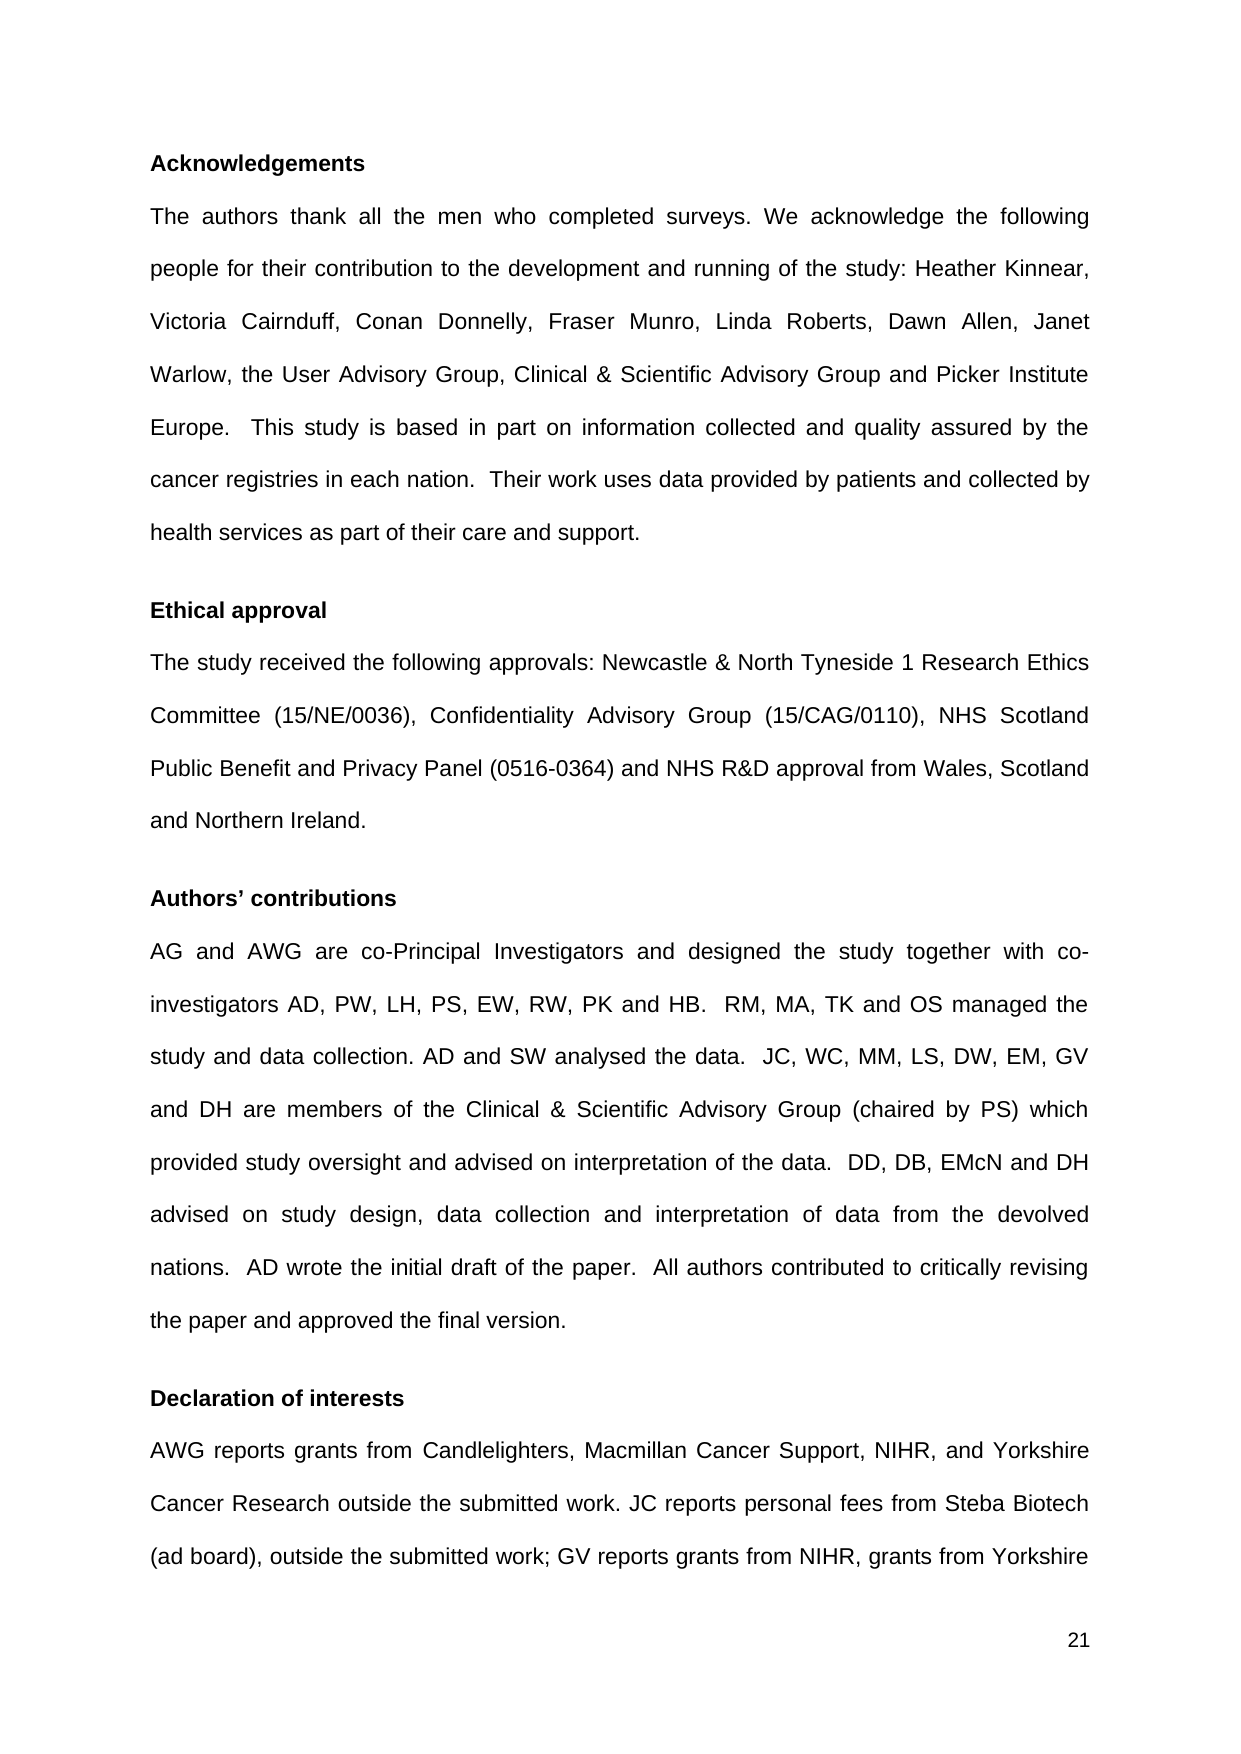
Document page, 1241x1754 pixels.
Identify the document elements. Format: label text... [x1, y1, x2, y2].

text The study received the following approvals: Newcastle & North Tyneside 1 Research Ethics Committee (15/NE/0036), Confidentiality Advisory Group (15/CAG/0110), NHS Scotland Public Benefit and Privacy Panel (0516-0364) and NHS R&D approval from Wales, Scotland and Northern Ireland. [150, 649, 1090, 834]
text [150, 1437, 1090, 1569]
text Ethical approval [150, 597, 1090, 623]
text Acknowledgements [150, 150, 1090, 176]
text Declaration of interests [150, 1384, 1090, 1411]
text The authors thank all the men who completed surveys. We acknowledge the following people for their contribution to the development and running of the study: Heather Kinnear, Victoria Cairnduff, Conan Donnelly, Fraser Munro, Linda Roberts, Dawn Allen, Janet Warlow, the User Advisory Group, Clinical & Scientific Advisory Group and Picker Institute Europe. This study is based in part on information collected and quality assured by the cancer registries in each nation. Their work uses data provided by patients and collected by health services as part of their care and support. [150, 203, 1090, 545]
text AG and AWG are co-Principal Investigators and designed the study together with co-investigators AD, PW, LH, PS, EW, RW, PK and HB. RM, MA, TK and OS managed the study and data collection. AD and SW analysed the data. JC, WC, MM, LS, DW, EM, GV and DH are members of the Clinical & Scientific Advisory Group (chaired by PS) which provided study oversight and advised on interpretation of the data. DD, DB, EMcN and DH advised on study design, data collection and interpretation of data from the devolved nations. AD wrote the initial draft of the paper. All authors contributed to critically revising the paper and approved the final version. [150, 938, 1090, 1333]
text Authors’ contributions [150, 885, 1090, 912]
